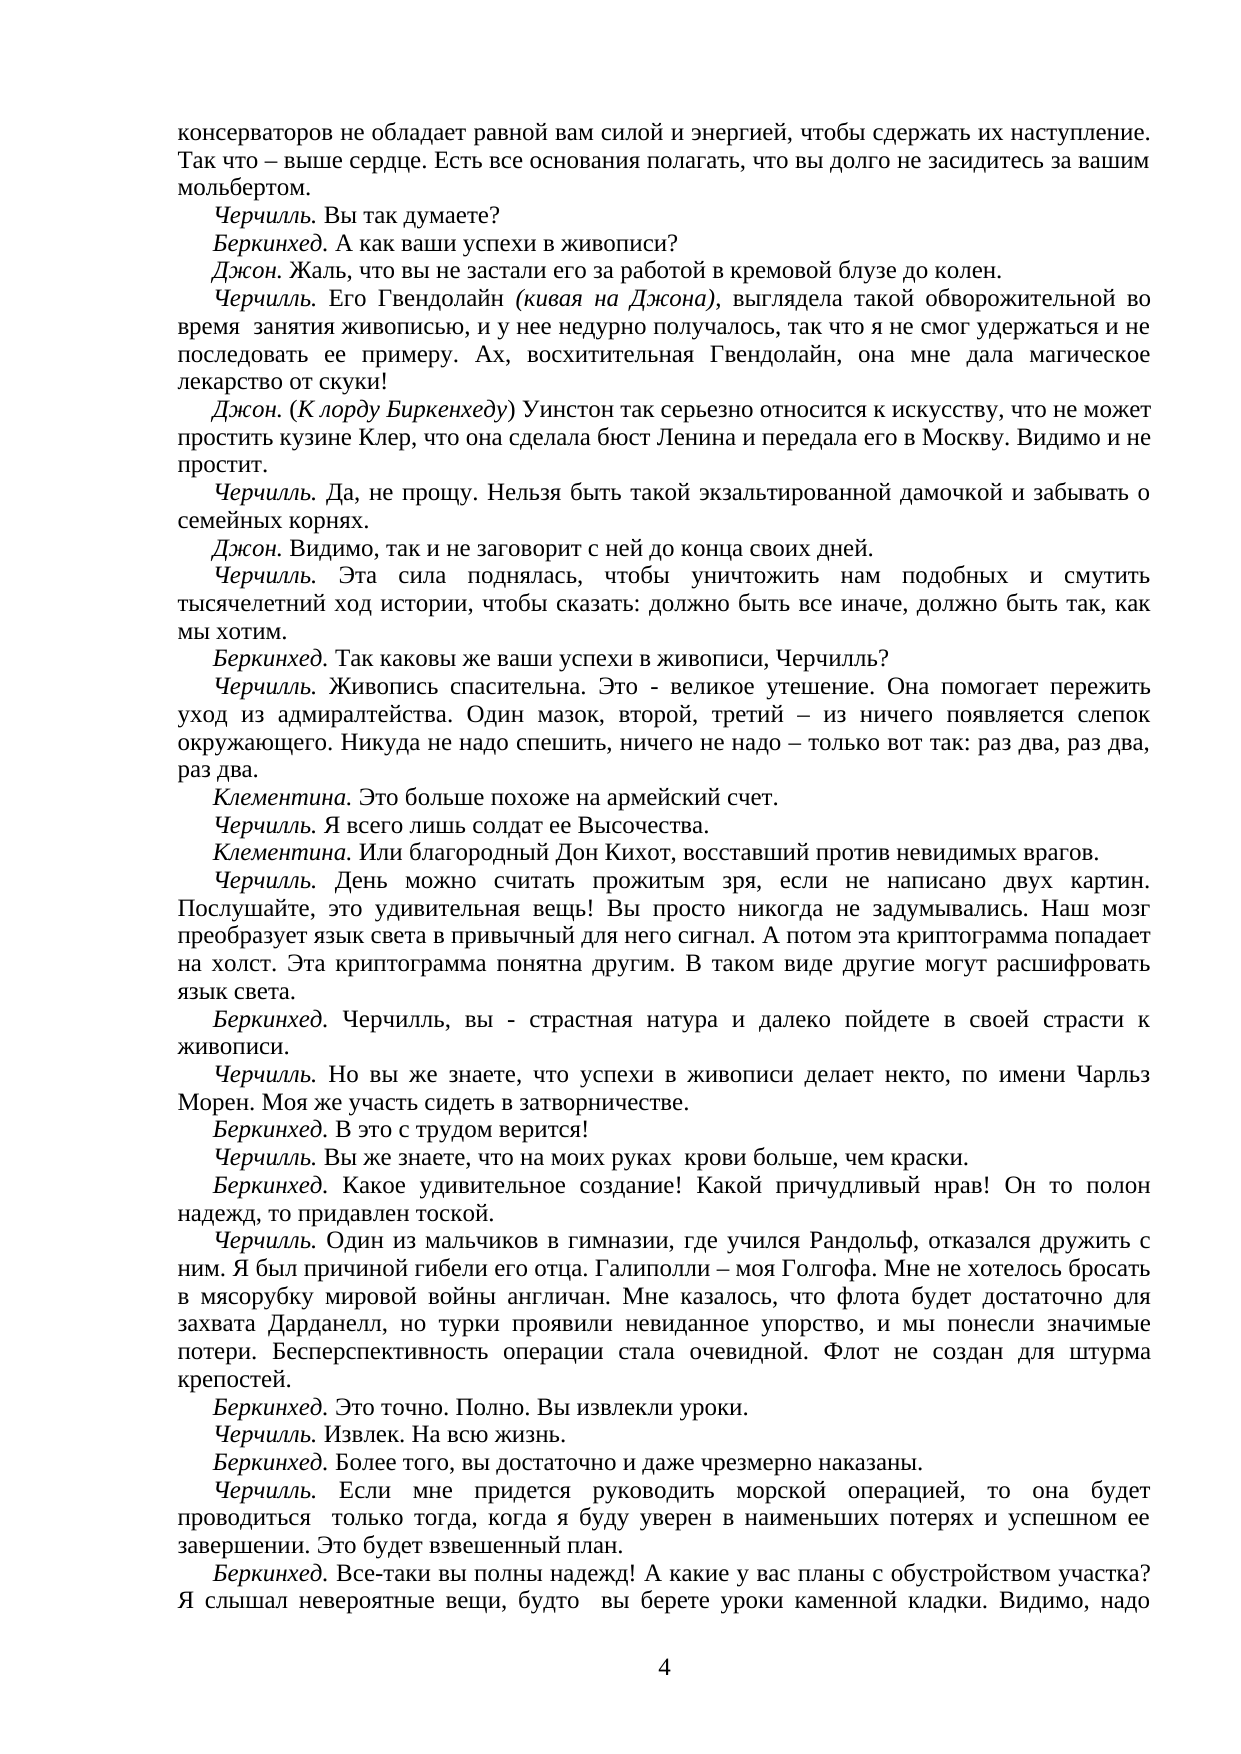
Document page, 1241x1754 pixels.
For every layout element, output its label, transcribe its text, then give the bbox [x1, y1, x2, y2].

text Беркинхед. Более того, вы достаточно и даже чрезмерно наказаны. [177, 1448, 1152, 1476]
text Клементина. Или благородный Дон Кихот, восставший против невидимых врагов. [177, 838, 1152, 866]
text Джон. Видимо, так и не заговорит с ней до конца своих дней. [177, 534, 1152, 561]
text Беркинхед. В это с трудом верится! [177, 1116, 1152, 1143]
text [177, 1559, 1152, 1614]
text Джон. Жаль, что вы не застали его за работой в кремовой блузе до колен. [177, 257, 1152, 284]
text Беркинхед. Черчилль, вы - страстная натура и далеко пойдете в своей страсти к живописи. [177, 1005, 1152, 1060]
text Черчилль. Извлек. На всю жизнь. [177, 1420, 1152, 1448]
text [177, 118, 1152, 201]
text Черчилль. Я всего лишь солдат ее Высочества. [177, 811, 1152, 838]
text Черчилль. Да, не прощу. Нельзя быть такой экзальтированной дамочкой и забывать о семейных корнях. [177, 478, 1152, 534]
text Черчилль. Его Гвендолайн (кивая на Джона), выглядела такой обворожительной во время занятия живописью, и у нее недурно получалось, так что я не смог удержаться и не последовать ее примеру. Ах, восхитительная Гвендолайн, она мне дала магическое лекарство от скуки! [177, 284, 1152, 395]
text Черчилль. Живопись спасительна. Это - великое утешение. Она помогает пережить уход из адмиралтейства. Один мазок, второй, третий – из ничего появляется слепок окружающего. Никуда не надо спешить, ничего не надо – только вот так: раз два, раз два, раз два. [177, 672, 1152, 783]
text Беркинхед. А как ваши успехи в живописи? [177, 229, 1152, 257]
text Черчилль. Эта сила поднялась, чтобы уничтожить нам подобных и смутить тысячелетний ход истории, чтобы сказать: должно быть все иначе, должно быть так, как мы хотим. [177, 561, 1152, 644]
text Беркинхед. Это точно. Полно. Вы извлекли уроки. [177, 1393, 1152, 1420]
text Клементина. Это больше похоже на армейский счет. [177, 783, 1152, 811]
text Черчилль. День можно считать прожитым зря, если не написано двух картин. Послушайте, это удивительная вещь! Вы просто никогда не задумывались. Наш мозг преобразует язык света в привычный для него сигнал. А потом эта криптограмма попадает на холст. Эта криптограмма понятна другим. В таком виде другие могут расшифровать язык света. [177, 866, 1152, 1005]
text Черчилль. Вы так думаете? [177, 201, 1152, 229]
text Беркинхед. Какое удивительное создание! Какой причудливый нрав! Он то полон надежд, то придавлен тоской. [177, 1171, 1152, 1226]
text Черчилль. Один из мальчиков в гимназии, где учился Рандольф, отказался дружить с ним. Я был причиной гибели его отца. Галиполли – моя Голгофа. Мне не хотелось бросать в мясорубку мировой войны англичан. Мне казалось, что флота будет достаточно для захвата Дарданелл, но турки проявили невиданное упорство, и мы понесли значимые потери. Бесперспективность операции стала очевидной. Флот не создан для штурма крепостей. [177, 1226, 1152, 1393]
text Беркинхед. Так каковы же ваши успехи в живописи, Черчилль? [177, 644, 1152, 672]
text Джон. (К лорду Биркенхеду) Уинстон так серьезно относится к искусству, что не может простить кузине Клер, что она сделала бюст Ленина и передала его в Москву. Видимо и не простит. [177, 395, 1152, 478]
text Черчилль. Вы же знаете, что на моих руках крови больше, чем краски. [177, 1143, 1152, 1171]
text Черчилль. Если мне придется руководить морской операцией, то она будет проводиться только тогда, когда я буду уверен в наименьших потерях и успешном ее завершении. Это будет взвешенный план. [177, 1476, 1152, 1559]
text Черчилль. Но вы же знаете, что успехи в живописи делает некто, по имени Чарльз Морен. Моя же участь сидеть в затворничестве. [177, 1060, 1152, 1116]
